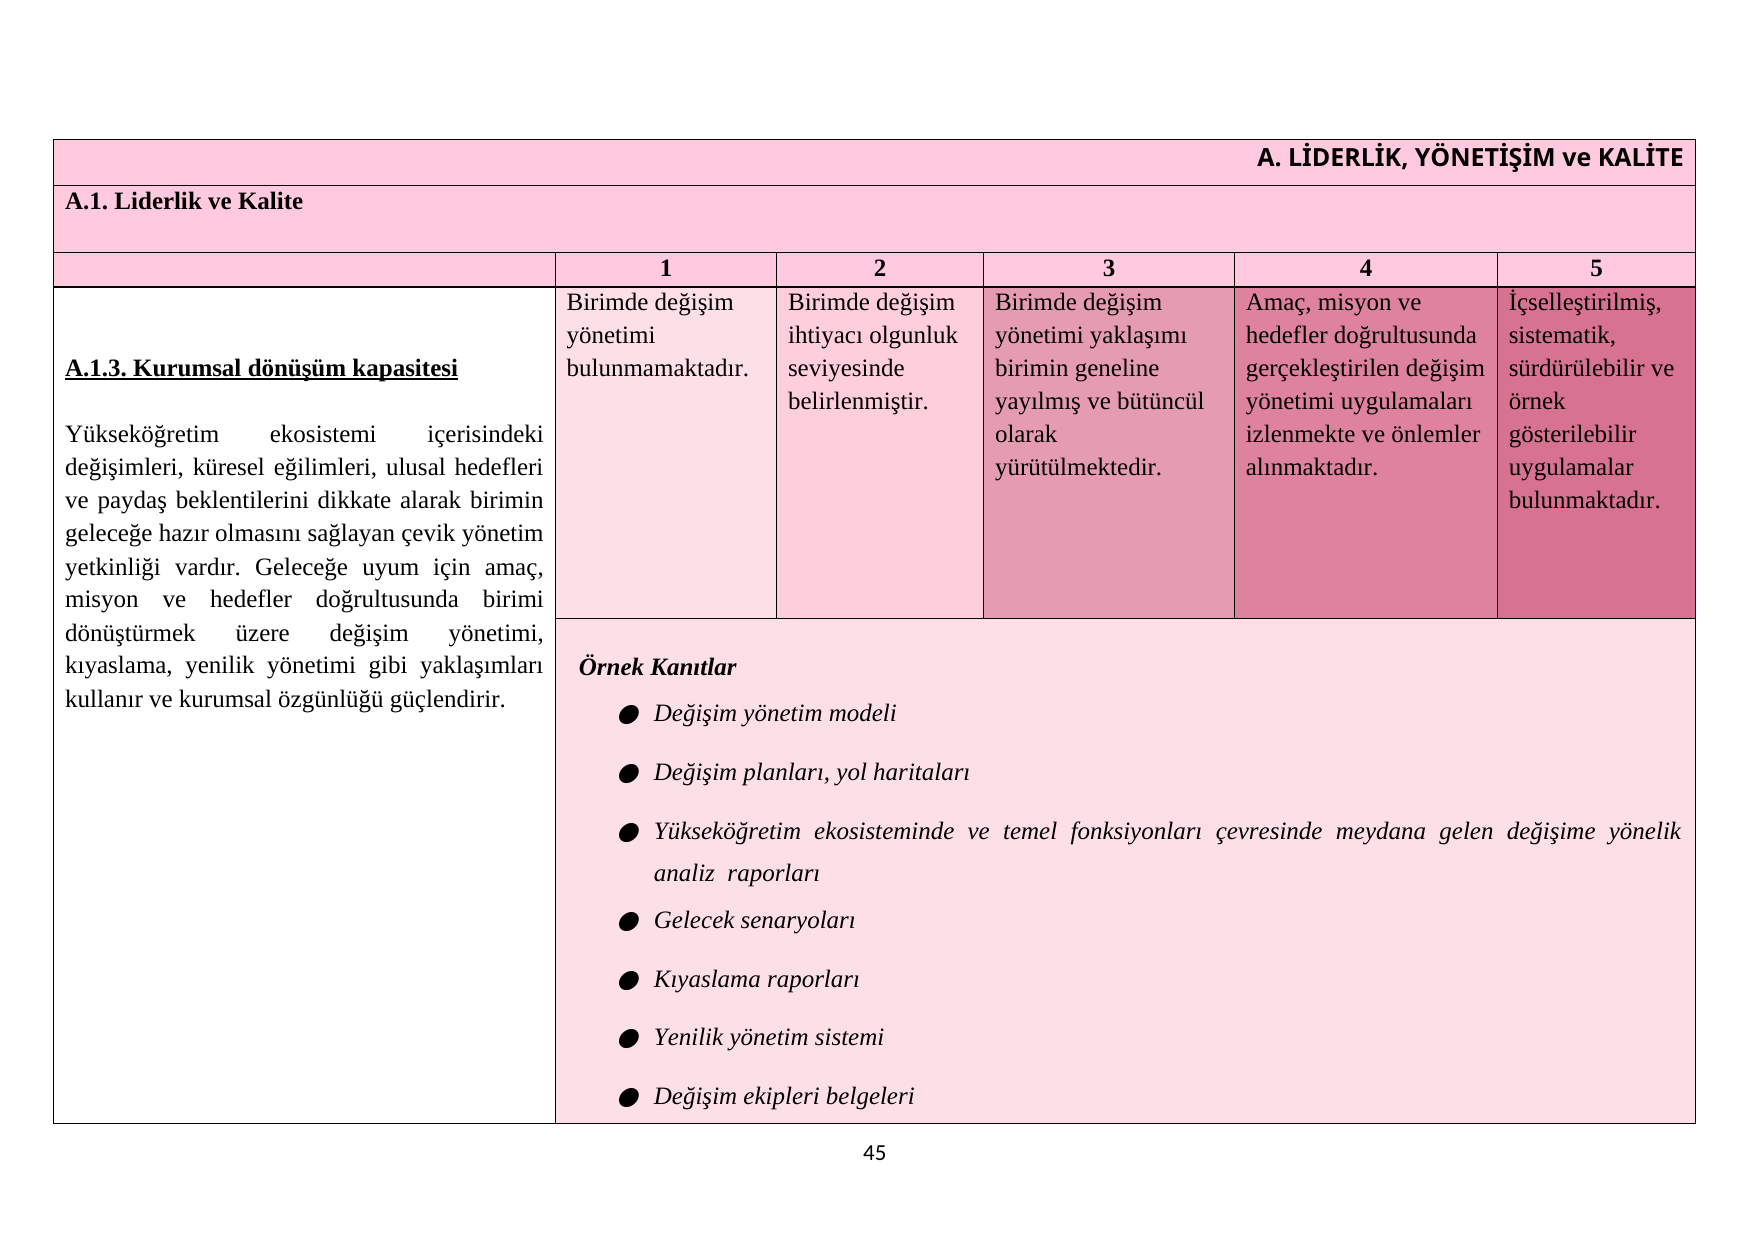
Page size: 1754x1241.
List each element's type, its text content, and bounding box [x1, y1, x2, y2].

table_cell A.1.3. Kurumsal dönüşüm kapasitesi Yükseköğretim ekosistemi içerisindeki değişimleri, küresel eğilimleri, ulusal hedefleri ve paydaş beklentilerini dikkate alarak birimin geleceğe hazır olmasını sağlayan çevik yönetim yetkinliği vardır. Geleceğe uyum için amaç, misyon ve hedefler doğrultusunda birimi dönüştürmek üzere değişim yönetimi, kıyaslama, yenilik yönetimi gibi yaklaşımları kullanır ve kurumsal özgünlüğü güçlendirir. [54, 288, 555, 1123]
table_cell [54, 253, 555, 286]
table_cell Birimde değişim yönetimi yaklaşımı birimin geneline yayılmış ve bütüncül olarak yürütülmektedir. [984, 288, 1234, 618]
table_cell 2 [777, 253, 983, 286]
table_cell A.1. Liderlik ve Kalite [54, 186, 1695, 252]
table_header A. LİDERLİK, YÖNETİŞİM ve KALİTE [54, 140, 1695, 185]
table_cell Amaç, misyon ve hedefler doğrultusunda gerçekleştirilen değişim yönetimi uygulamaları izlenmekte ve önlemler alınmaktadır. [1235, 288, 1497, 618]
table_cell 5 [1498, 253, 1695, 286]
table_cell 3 [984, 253, 1234, 286]
table_cell İçselleştirilmiş, sistematik, sürdürülebilir ve örnek gösterilebilir uygulamalar bulunmaktadır. [1498, 288, 1695, 618]
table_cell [556, 619, 1695, 1123]
table_cell Birimde değişim ihtiyacı olgunluk seviyesinde belirlenmiştir. [777, 288, 983, 618]
table_cell Birimde değişim yönetimi bulunmamaktadır. [556, 288, 776, 618]
table_cell 1 [556, 253, 776, 286]
table_cell 4 [1235, 253, 1497, 286]
